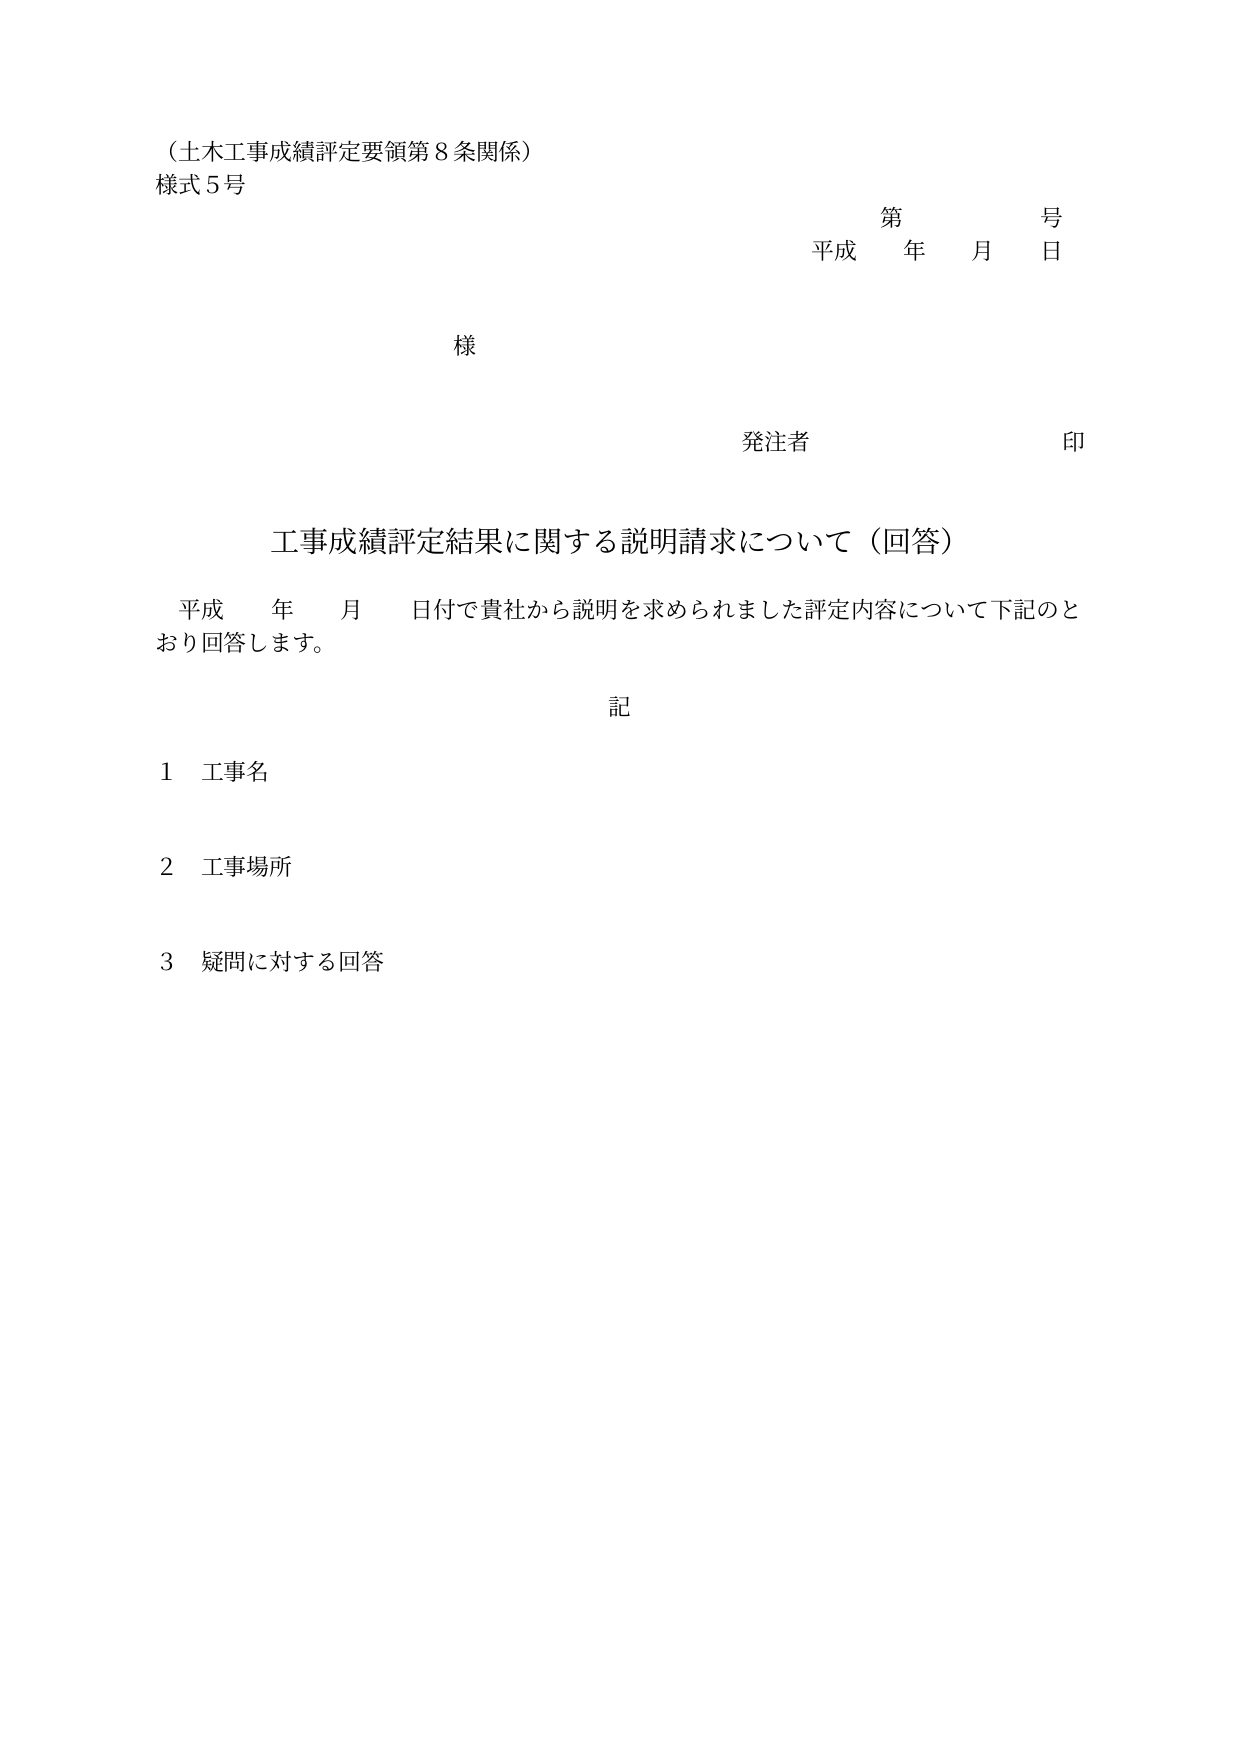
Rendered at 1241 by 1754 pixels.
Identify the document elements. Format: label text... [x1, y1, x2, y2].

text 平成 年 月 日付で貴社から説明を求められました評定内容について下記のとおり回答します。 [155, 592, 1085, 658]
text 発注者 印 [155, 424, 1085, 457]
text 様式５号 [155, 167, 1085, 200]
text ３ 疑問に対する回答 [155, 944, 1085, 977]
text 第 号 [155, 200, 1063, 233]
text 平成 年 月 日 [155, 233, 1063, 266]
text （土木工事成績評定要領第８条関係） [155, 134, 1085, 167]
text 様 [155, 328, 1085, 361]
text １ 工事名 [155, 754, 1085, 787]
text 記 [155, 689, 1085, 722]
text ２ 工事場所 [155, 849, 1085, 882]
text 工事成績評定結果に関する説明請求について（回答） [155, 519, 1085, 561]
